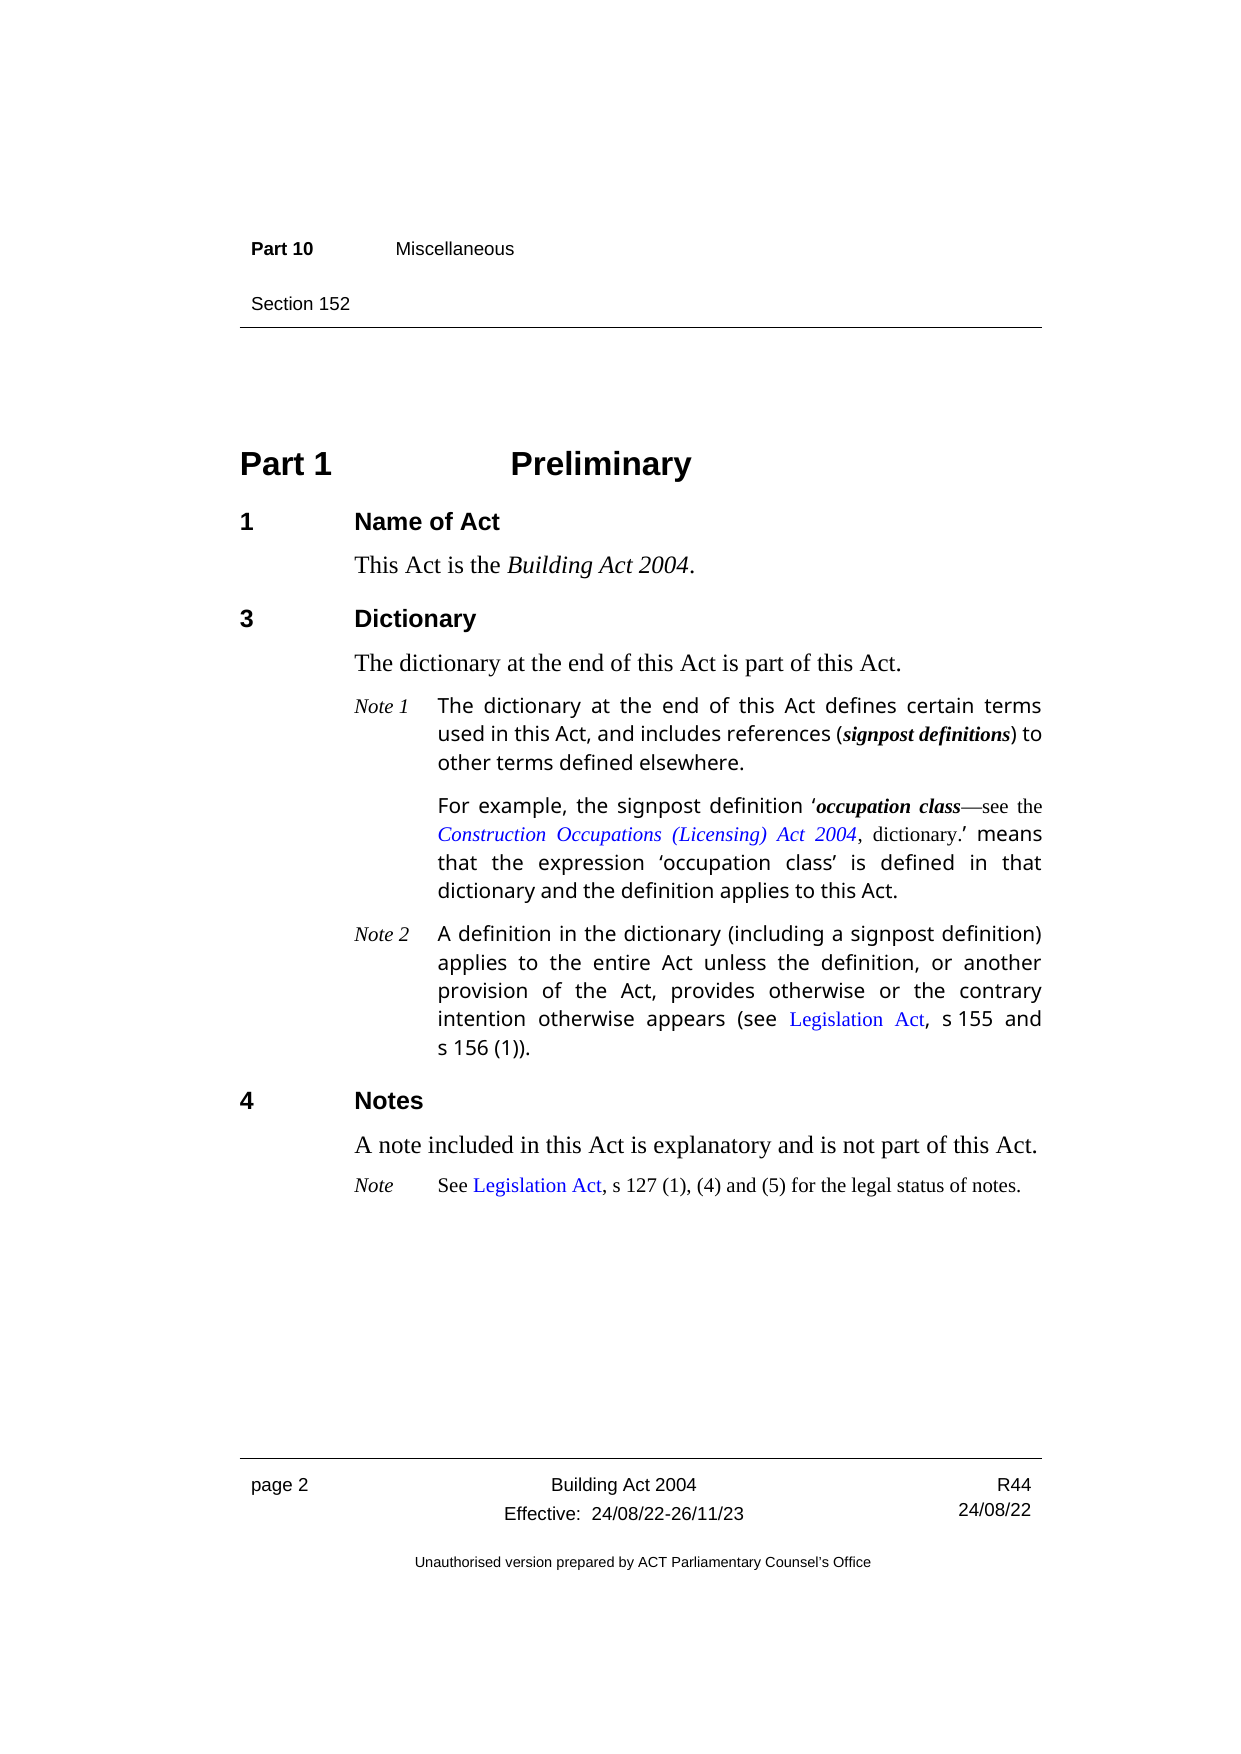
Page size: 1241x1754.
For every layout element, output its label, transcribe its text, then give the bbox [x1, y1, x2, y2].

text The dictionary at the end of this Act is part of this Act. [354, 648, 1042, 676]
text Part 1 Preliminary [239, 444, 1042, 482]
text This Act is the Building Act 2004. [354, 551, 1042, 579]
text A note included in this Act is explanatory and is not part of this Act. [354, 1130, 1042, 1158]
text Note See Legislation Act, s 127 (1), (4) and (5) for the legal status of notes. [354, 1173, 1042, 1197]
text 4 Notes [239, 1086, 1042, 1115]
text 3 Dictionary [239, 604, 1042, 633]
text 1 Name of Act [239, 507, 1042, 536]
text Note 1 The dictionary at the end of this Act defines certain terms used in this Act, and includes references (signpost definitions) to other terms defined elsewhere. [354, 691, 1042, 776]
text For example, the signpost definition ‘occupation class—see the Construction Occupations (Licensing) Act 2004, dictionary.’ means that the expression ‘occupation class’ is defined in that dictionary and the definition applies to this Act. [354, 791, 1042, 904]
text Note 2 A definition in the dictionary (including a signpost definition) applies to the entire Act unless the definition, or another provision of the Act, provides otherwise or the contrary intention otherwise appears (see Legislation Act, s 155 and s 156 (1)). [354, 919, 1042, 1061]
